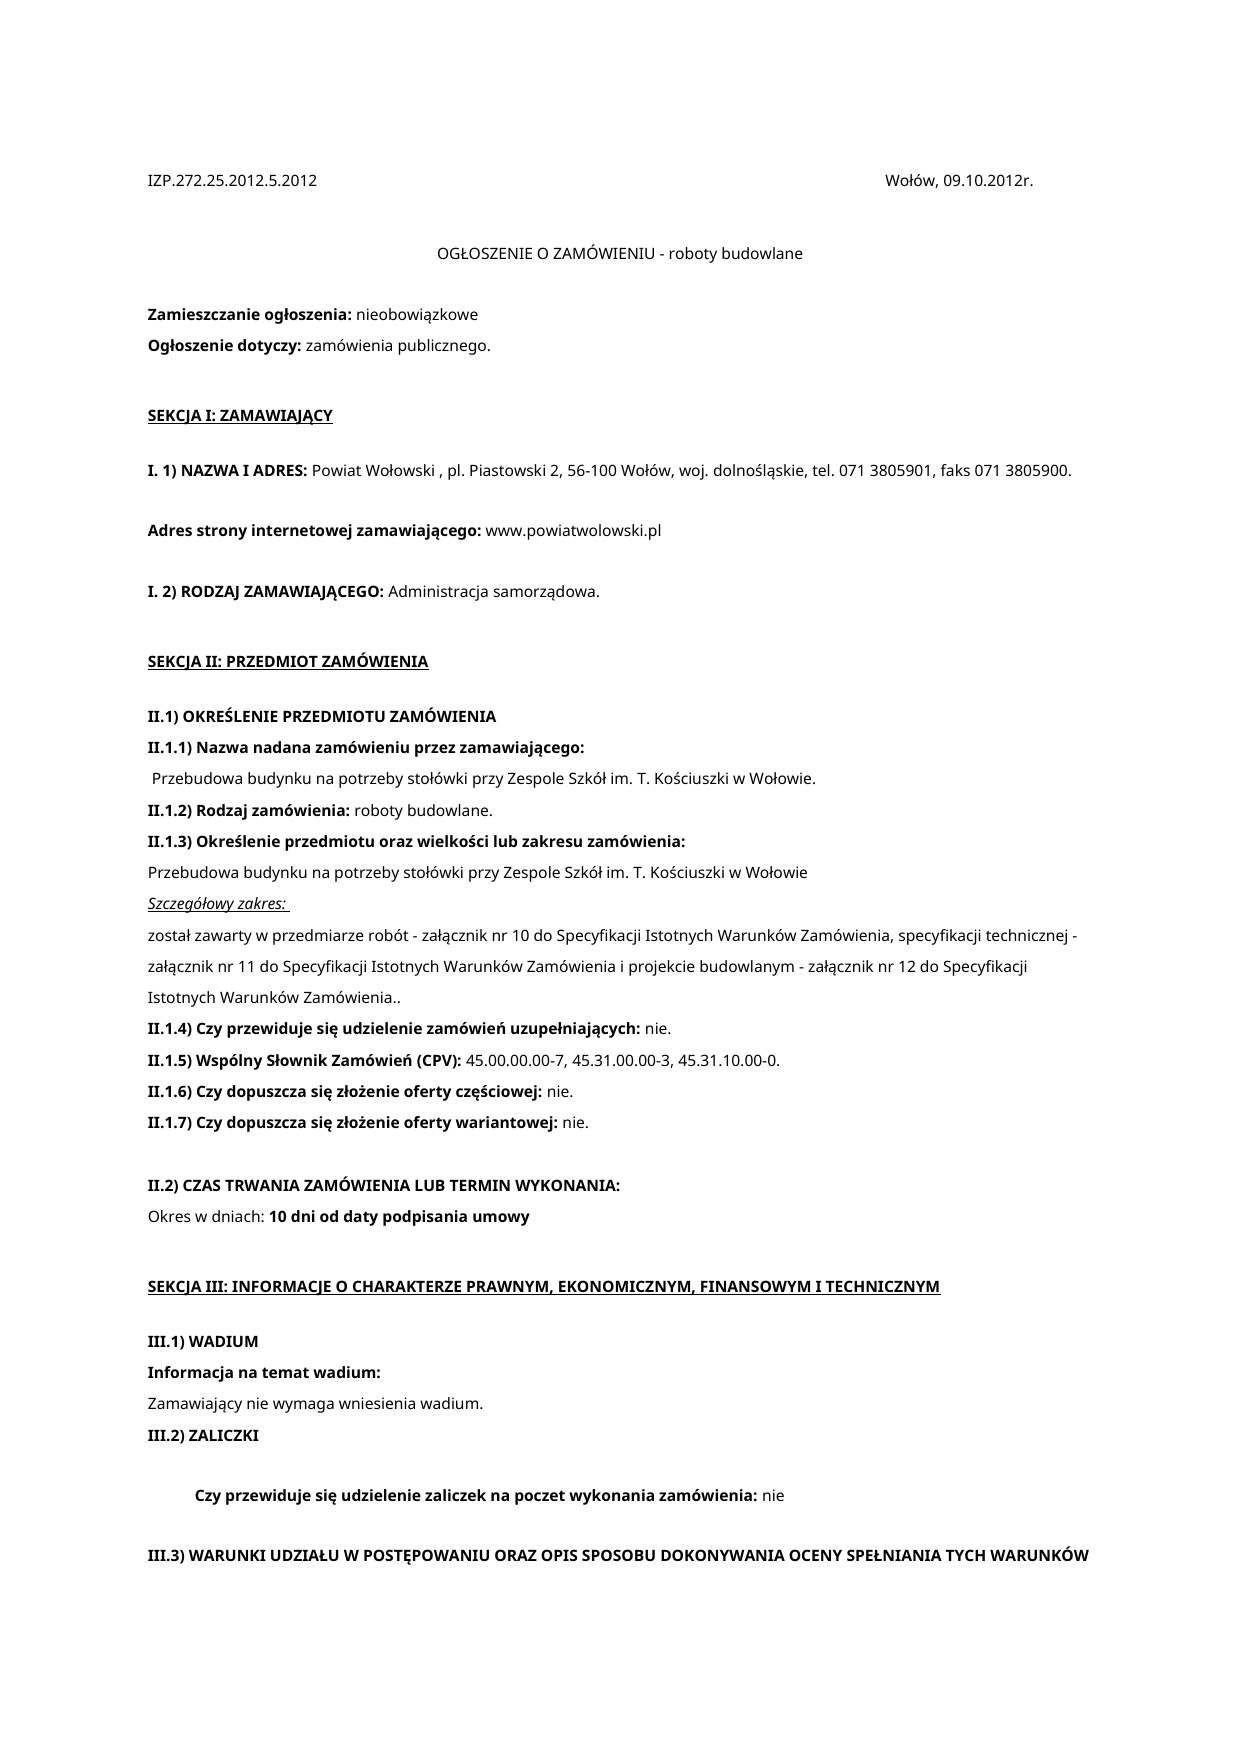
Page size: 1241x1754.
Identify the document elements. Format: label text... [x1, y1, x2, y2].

text IZP.272.25.2012.5.2012 Wołów, 09.10.2012r. [148, 148, 1093, 191]
text SEKCJA II: PRZEDMIOT ZAMÓWIENIA [148, 641, 1093, 672]
text Czy przewiduje się udzielenie zaliczek na poczet wykonania zamówienia: nie [194, 1475, 1093, 1506]
text Ogłoszenie dotyczy: zamówienia publicznego. [148, 325, 1093, 356]
text SEKCJA III: INFORMACJE O CHARAKTERZE PRAWNYM, EKONOMICZNYM, FINANSOWYM I TECHNICZNYM [148, 1266, 1093, 1297]
text Przebudowa budynku na potrzeby stołówki przy Zespole Szkół im. T. Kościuszki w Wołowie. [148, 758, 1093, 789]
text Szczegółowy zakres: [148, 883, 1093, 914]
text III.2) ZALICZKI [148, 1414, 1093, 1446]
text Zamieszczanie ogłoszenia: nieobowiązkowe [148, 293, 1093, 325]
text II.1.4) Czy przewiduje się udzielenie zamówień uzupełniających: nie. [148, 1008, 1093, 1039]
text III.1) WADIUM [148, 1321, 1093, 1352]
text II.1) OKREŚLENIE PRZEDMIOTU ZAMÓWIENIA [148, 696, 1093, 727]
text II.1.6) Czy dopuszcza się złożenie oferty częściowej: nie. [148, 1071, 1093, 1102]
text III.3) WARUNKI UDZIAŁU W POSTĘPOWANIU ORAZ OPIS SPOSOBU DOKONYWANIA OCENY SPEŁNIANIA TYCH WARUNKÓW [148, 1535, 1093, 1566]
text II.1.2) Rodzaj zamówienia: roboty budowlane. [148, 789, 1093, 821]
text Adres strony internetowej zamawiającego: www.powiatwolowski.pl [148, 510, 1093, 541]
text został zawarty w przedmiarze robót - załącznik nr 10 do Specyfikacji Istotnych Warunków Zamówienia, specyfikacji technicznej - załącznik nr 11 do Specyfikacji Istotnych Warunków Zamówienia i projekcie budowlanym - załącznik nr 12 do Specyfikacji Istotnych Warunków Zamówienia.. [148, 914, 1093, 1008]
text II.1.1) Nazwa nadana zamówieniu przez zamawiającego: [148, 727, 1093, 758]
text OGŁOSZENIE O ZAMÓWIENIU - roboty budowlane [148, 221, 1093, 264]
text Informacja na temat wadium: [148, 1352, 1093, 1383]
text I. 2) RODZAJ ZAMAWIAJĄCEGO: Administracja samorządowa. [148, 571, 1093, 602]
text II.1.3) Określenie przedmiotu oraz wielkości lub zakresu zamówienia: [148, 821, 1093, 852]
text Okres w dniach: 10 dni od daty podpisania umowy [148, 1196, 1093, 1227]
text I. 1) NAZWA I ADRES: Powiat Wołowski , pl. Piastowski 2, 56-100 Wołów, woj. dolnośląskie, tel. 071 3805901, faks 071 3805900. [148, 450, 1093, 481]
text Zamawiający nie wymaga wniesienia wadium. [148, 1383, 1093, 1414]
text II.1.5) Wspólny Słownik Zamówień (CPV): 45.00.00.00-7, 45.31.00.00-3, 45.31.10.00-0. [148, 1039, 1093, 1071]
text II.2) CZAS TRWANIA ZAMÓWIENIA LUB TERMIN WYKONANIA: [148, 1164, 1093, 1196]
text II.1.7) Czy dopuszcza się złożenie oferty wariantowej: nie. [148, 1102, 1093, 1133]
text SEKCJA I: ZAMAWIAJĄCY [148, 395, 1093, 426]
text Przebudowa budynku na potrzeby stołówki przy Zespole Szkół im. T. Kościuszki w Wołowie [148, 852, 1093, 883]
